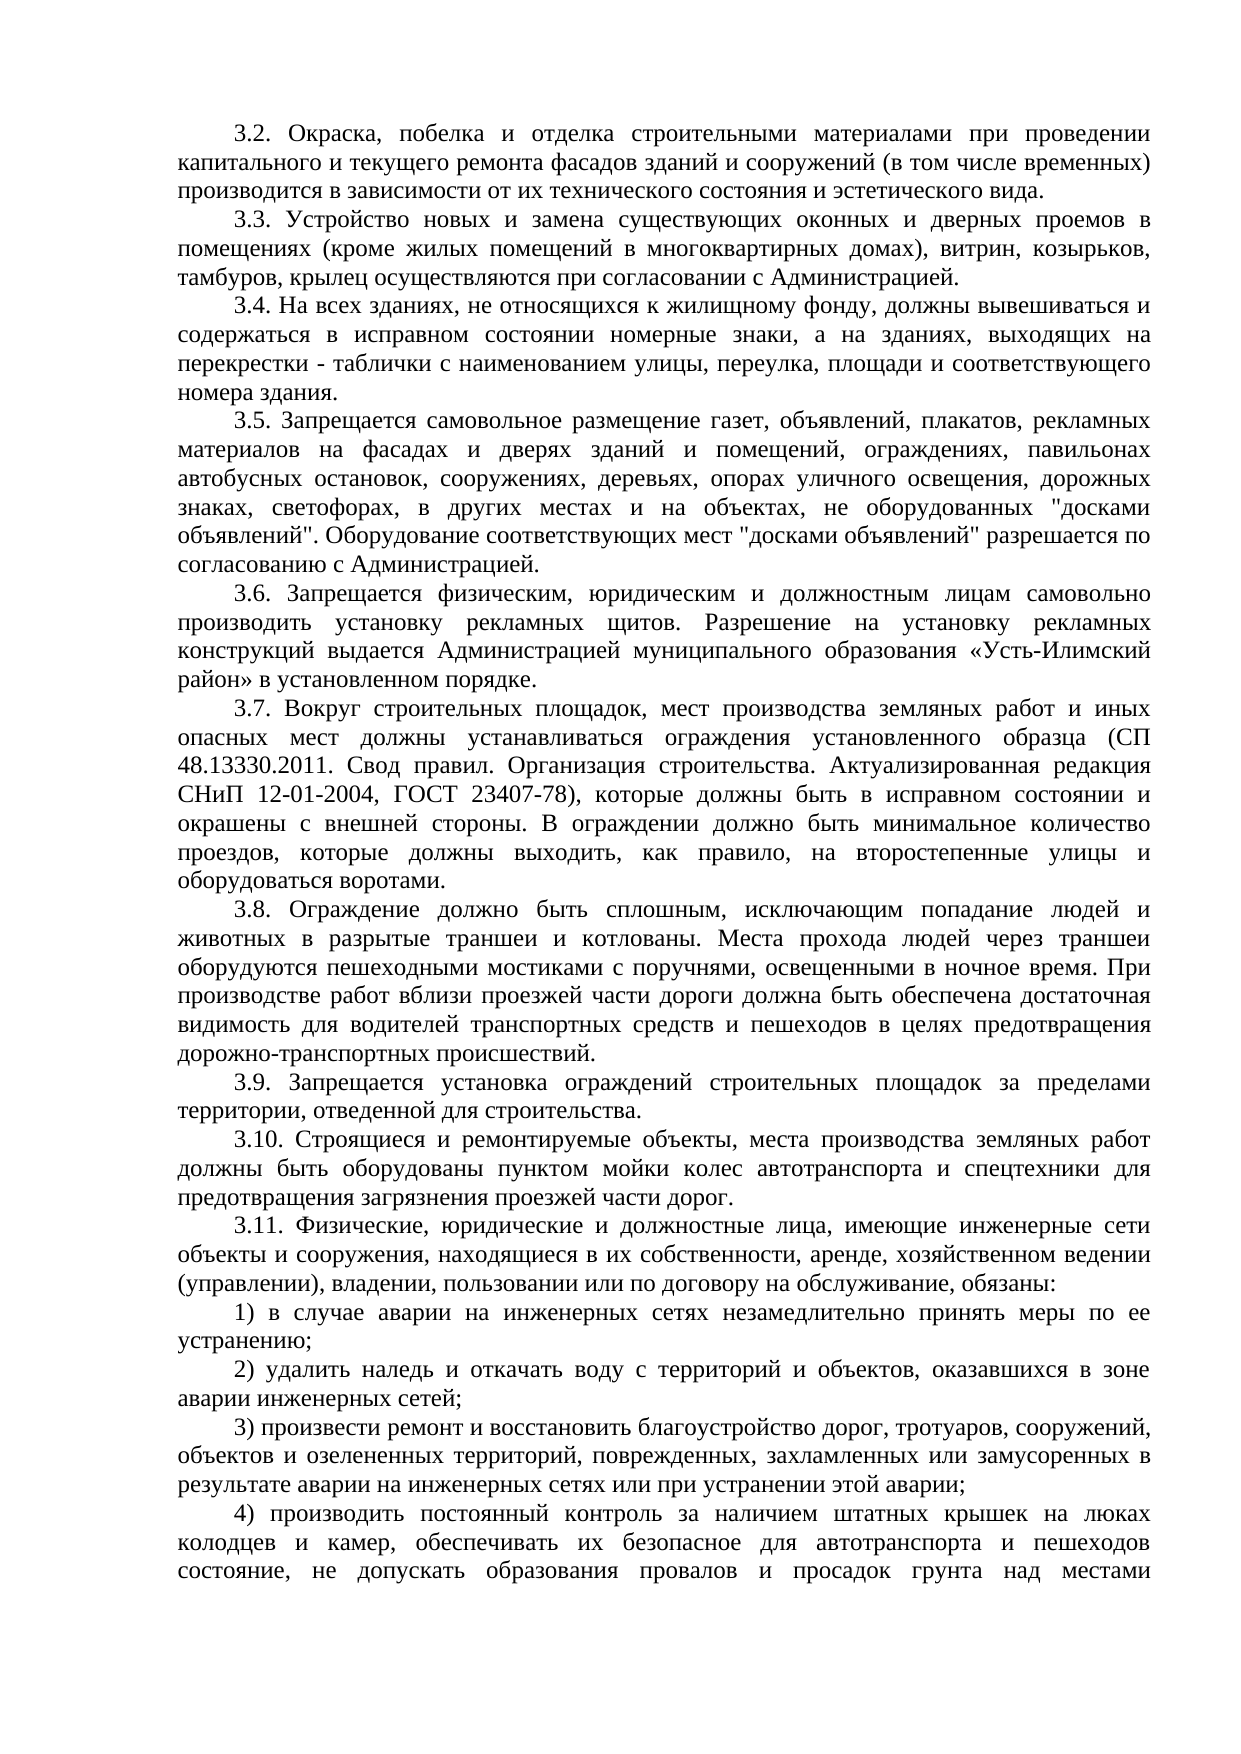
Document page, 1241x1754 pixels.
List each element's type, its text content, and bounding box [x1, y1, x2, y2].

text 2) удалить наледь и откачать воду с территорий и объектов, оказавшихся в зоне аварии инженерных сетей; [177, 1354, 1152, 1412]
text 3.6. Запрещается физическим, юридическим и должностным лицам самовольно производить установку рекламных щитов. Разрешение на установку рекламных конструкций выдается Администрацией муниципального образования «Усть-Илимский район» в установленном порядке. [177, 578, 1152, 693]
text 3.11. Физические, юридические и должностные лица, имеющие инженерные сети объекты и сооружения, находящиеся в их собственности, аренде, хозяйственном ведении (управлении), владении, пользовании или по договору на обслуживание, обязаны: [177, 1211, 1152, 1297]
text 3.8. Ограждение должно быть сплошным, исключающим попадание людей и животных в разрытые траншеи и котлованы. Места прохода людей через траншеи оборудуются пешеходными мостиками с поручнями, освещенными в ночное время. При производстве работ вблизи проезжей части дороги должна быть обеспечена достаточная видимость для водителей транспортных средств и пешеходов в целях предотвращения дорожно-транспортных происшествий. [177, 894, 1152, 1067]
text 1) в случае аварии на инженерных сетях незамедлительно принять меры по ее устранению; [177, 1297, 1152, 1354]
text 3.4. На всех зданиях, не относящихся к жилищному фонду, должны вывешиваться и содержаться в исправном состоянии номерные знаки, а на зданиях, выходящих на перекрестки - таблички с наименованием улицы, переулка, площади и соответствующего номера здания. [177, 291, 1152, 406]
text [177, 1498, 1152, 1584]
text 3.5. Запрещается самовольное размещение газет, объявлений, плакатов, рекламных материалов на фасадах и дверях зданий и помещений, ограждениях, павильонах автобусных остановок, сооружениях, деревьях, опорах уличного освещения, дорожных знаках, светофорах, в других местах и на объектах, не оборудованных "досками объявлений". Оборудование соответствующих мест "досками объявлений" разрешается по согласованию с Администрацией. [177, 406, 1152, 578]
text 3.7. Вокруг строительных площадок, мест производства земляных работ и иных опасных мест должны устанавливаться ограждения установленного образца (СП 48.13330.2011. Свод правил. Организация строительства. Актуализированная редакция СНиП 12-01-2004, ГОСТ 23407-78), которые должны быть в исправном состоянии и окрашены с внешней стороны. В ограждении должно быть минимальное количество проездов, которые должны выходить, как правило, на второстепенные улицы и оборудоваться воротами. [177, 693, 1152, 894]
text 3.9. Запрещается установка ограждений строительных площадок за пределами территории, отведенной для строительства. [177, 1067, 1152, 1124]
text 3.2. Окраска, побелка и отделка строительными материалами при проведении капитального и текущего ремонта фасадов зданий и сооружений (в том числе временных) производится в зависимости от их технического состояния и эстетического вида. [177, 118, 1152, 204]
text 3.10. Строящиеся и ремонтируемые объекты, места производства земляных работ должны быть оборудованы пунктом мойки колес автотранспорта и спецтехники для предотвращения загрязнения проезжей части дорог. [177, 1124, 1152, 1211]
text 3) произвести ремонт и восстановить благоустройство дорог, тротуаров, сооружений, объектов и озелененных территорий, поврежденных, захламленных или замусоренных в результате аварии на инженерных сетях или при устранении этой аварии; [177, 1412, 1152, 1498]
text 3.3. Устройство новых и замена существующих оконных и дверных проемов в помещениях (кроме жилых помещений в многоквартирных домах), витрин, козырьков, тамбуров, крылец осуществляются при согласовании с Администрацией. [177, 204, 1152, 291]
